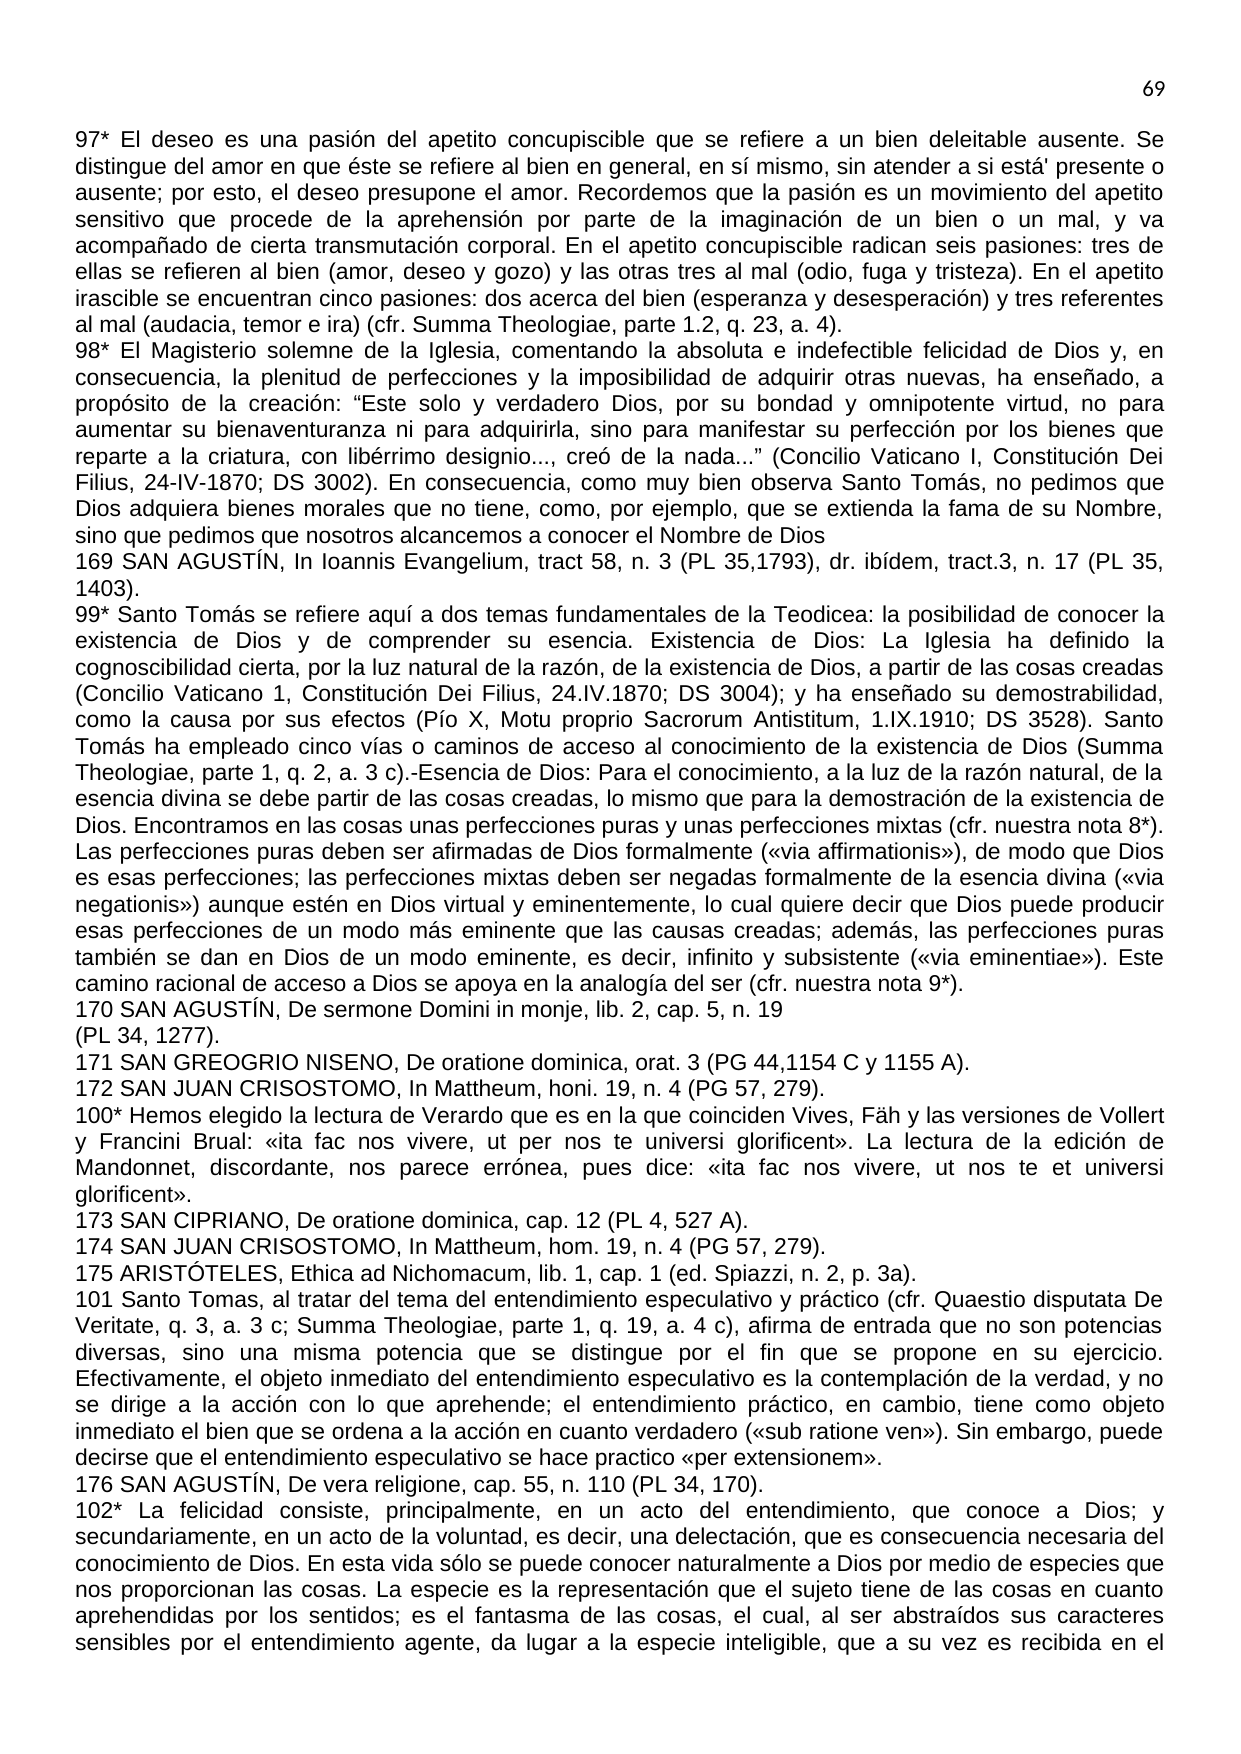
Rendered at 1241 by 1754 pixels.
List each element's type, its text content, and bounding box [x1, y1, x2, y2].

text 171 SAN GREOGRIO NISENO, De oratione dominica, orat. 3 (PG 44,1154 C y 1155 A). [75, 1049, 1165, 1075]
text 172 SAN JUAN CRISOSTOMO, In Mattheum, honi. 19, n. 4 (PG 57, 279). [75, 1075, 1165, 1102]
text 175 ARISTÓTELES, Ethica ad Nichomacum, lib. 1, cap. 1 (ed. Spiazzi, n. 2, p. 3a). [75, 1260, 1165, 1286]
text 176 SAN AGUSTÍN, De vera religione, cap. 55, n. 110 (PL 34, 170). [75, 1471, 1165, 1497]
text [75, 1497, 1165, 1655]
text 100* Hemos elegido la lectura de Verardo que es en la que coinciden Vives, Fäh y las versiones de Vollert y Francini Brual: «ita fac nos vivere, ut per nos te universi glorificent». La lectura de la edición de Mandonnet, discordante, nos parece errónea, pues dice: «ita fac nos vivere, ut nos te et universi glorificent». [75, 1102, 1165, 1207]
text 173 SAN CIPRIANO, De oratione dominica, cap. 12 (PL 4, 527 A). [75, 1207, 1165, 1233]
text 98* El Magisterio solemne de la Iglesia, comentando la absoluta e indefectible felicidad de Dios y, en consecuencia, la plenitud de perfecciones y la imposibilidad de adquirir otras nuevas, ha enseñado, a propósito de la creación: “Este solo y verdadero Dios, por su bondad y omnipotente virtud, no para aumentar su bienaventuranza ni para adquirirla, sino para manifestar su perfección por los bienes que reparte a la criatura, con libérrimo designio..., creó de la nada...” (Concilio Vaticano I, Constitución Dei Filius, 24-IV-1870; DS 3002). En consecuencia, como muy bien observa Santo Tomás, no pedimos que Dios adquiera bienes morales que no tiene, como, por ejemplo, que se extienda la fama de su Nombre, sino que pedimos que nosotros alcancemos a conocer el Nombre de Dios [75, 337, 1165, 548]
text (PL 34, 1277). [75, 1022, 1165, 1049]
text 97* El deseo es una pasión del apetito concupiscible que se refiere a un bien deleitable ausente. Se distingue del amor en que éste se refiere al bien en general, en sí mismo, sin atender a si está' presente o ausente; por esto, el deseo presupone el amor. Recordemos que la pasión es un movimiento del apetito sensitivo que procede de la aprehensión por parte de la imaginación de un bien o un mal, y va acompañado de cierta transmutación corporal. En el apetito concupiscible radican seis pasiones: tres de ellas se refieren al bien (amor, deseo y gozo) y las otras tres al mal (odio, fuga y tristeza). En el apetito irascible se encuentran cinco pasiones: dos acerca del bien (esperanza y desesperación) y tres referentes al mal (audacia, temor e ira) (cfr. Summa Theologiae, parte 1.2, q. 23, a. 4). [75, 126, 1165, 337]
text 169 SAN AGUSTÍN, In Ioannis Evangelium, tract 58, n. 3 (PL 35,1793), dr. ibídem, tract.3, n. 17 (PL 35, 1403). [75, 548, 1165, 601]
text 174 SAN JUAN CRISOSTOMO, In Mattheum, hom. 19, n. 4 (PG 57, 279). [75, 1233, 1165, 1260]
text 170 SAN AGUSTÍN, De sermone Domini in monje, lib. 2, cap. 5, n. 19 [75, 996, 1165, 1022]
text 101 Santo Tomas, al tratar del tema del entendimiento especulativo y práctico (cfr. Quaestio disputata De Veritate, q. 3, a. 3 c; Summa Theologiae, parte 1, q. 19, a. 4 c), afirma de entrada que no son potencias diversas, sino una misma potencia que se distingue por el fin que se propone en su ejercicio. Efectivamente, el objeto inmediato del entendimiento especulativo es la contemplación de la verdad, y no se dirige a la acción con lo que aprehende; el entendimiento práctico, en cambio, tiene como objeto inmediato el bien que se ordena a la acción en cuanto verdadero («sub ratione ven»). Sin embargo, puede decirse que el entendimiento especulativo se hace practico «per extensionem». [75, 1286, 1165, 1471]
text 99* Santo Tomás se refiere aquí a dos temas fundamentales de la Teodicea: la posibilidad de conocer la existencia de Dios y de comprender su esencia. Existencia de Dios: La Iglesia ha definido la cognoscibilidad cierta, por la luz natural de la razón, de la existencia de Dios, a partir de las cosas creadas (Concilio Vaticano 1, Constitución Dei Filius, 24.IV.1870; DS 3004); y ha enseñado su demostrabilidad, como la causa por sus efectos (Pío X, Motu proprio Sacrorum Antistitum, 1.IX.1910; DS 3528). Santo Tomás ha empleado cinco vías o caminos de acceso al conocimiento de la existencia de Dios (Summa Theologiae, parte 1, q. 2, a. 3 c).-Esencia de Dios: Para el conocimiento, a la luz de la razón natural, de la esencia divina se debe partir de las cosas creadas, lo mismo que para la demostración de la existencia de Dios. Encontramos en las cosas unas perfecciones puras y unas perfecciones mixtas (cfr. nuestra nota 8*). Las perfecciones puras deben ser afirmadas de Dios formalmente («via affirmationis»), de modo que Dios es esas perfecciones; las perfecciones mixtas deben ser negadas formalmente de la esencia divina («via negationis») aunque estén en Dios virtual y eminentemente, lo cual quiere decir que Dios puede producir esas perfecciones de un modo más eminente que las causas creadas; además, las perfecciones puras también se dan en Dios de un modo eminente, es decir, infinito y subsistente («via eminentiae»). Este camino racional de acceso a Dios se apoya en la analogía del ser (cfr. nuestra nota 9*). [75, 601, 1165, 996]
